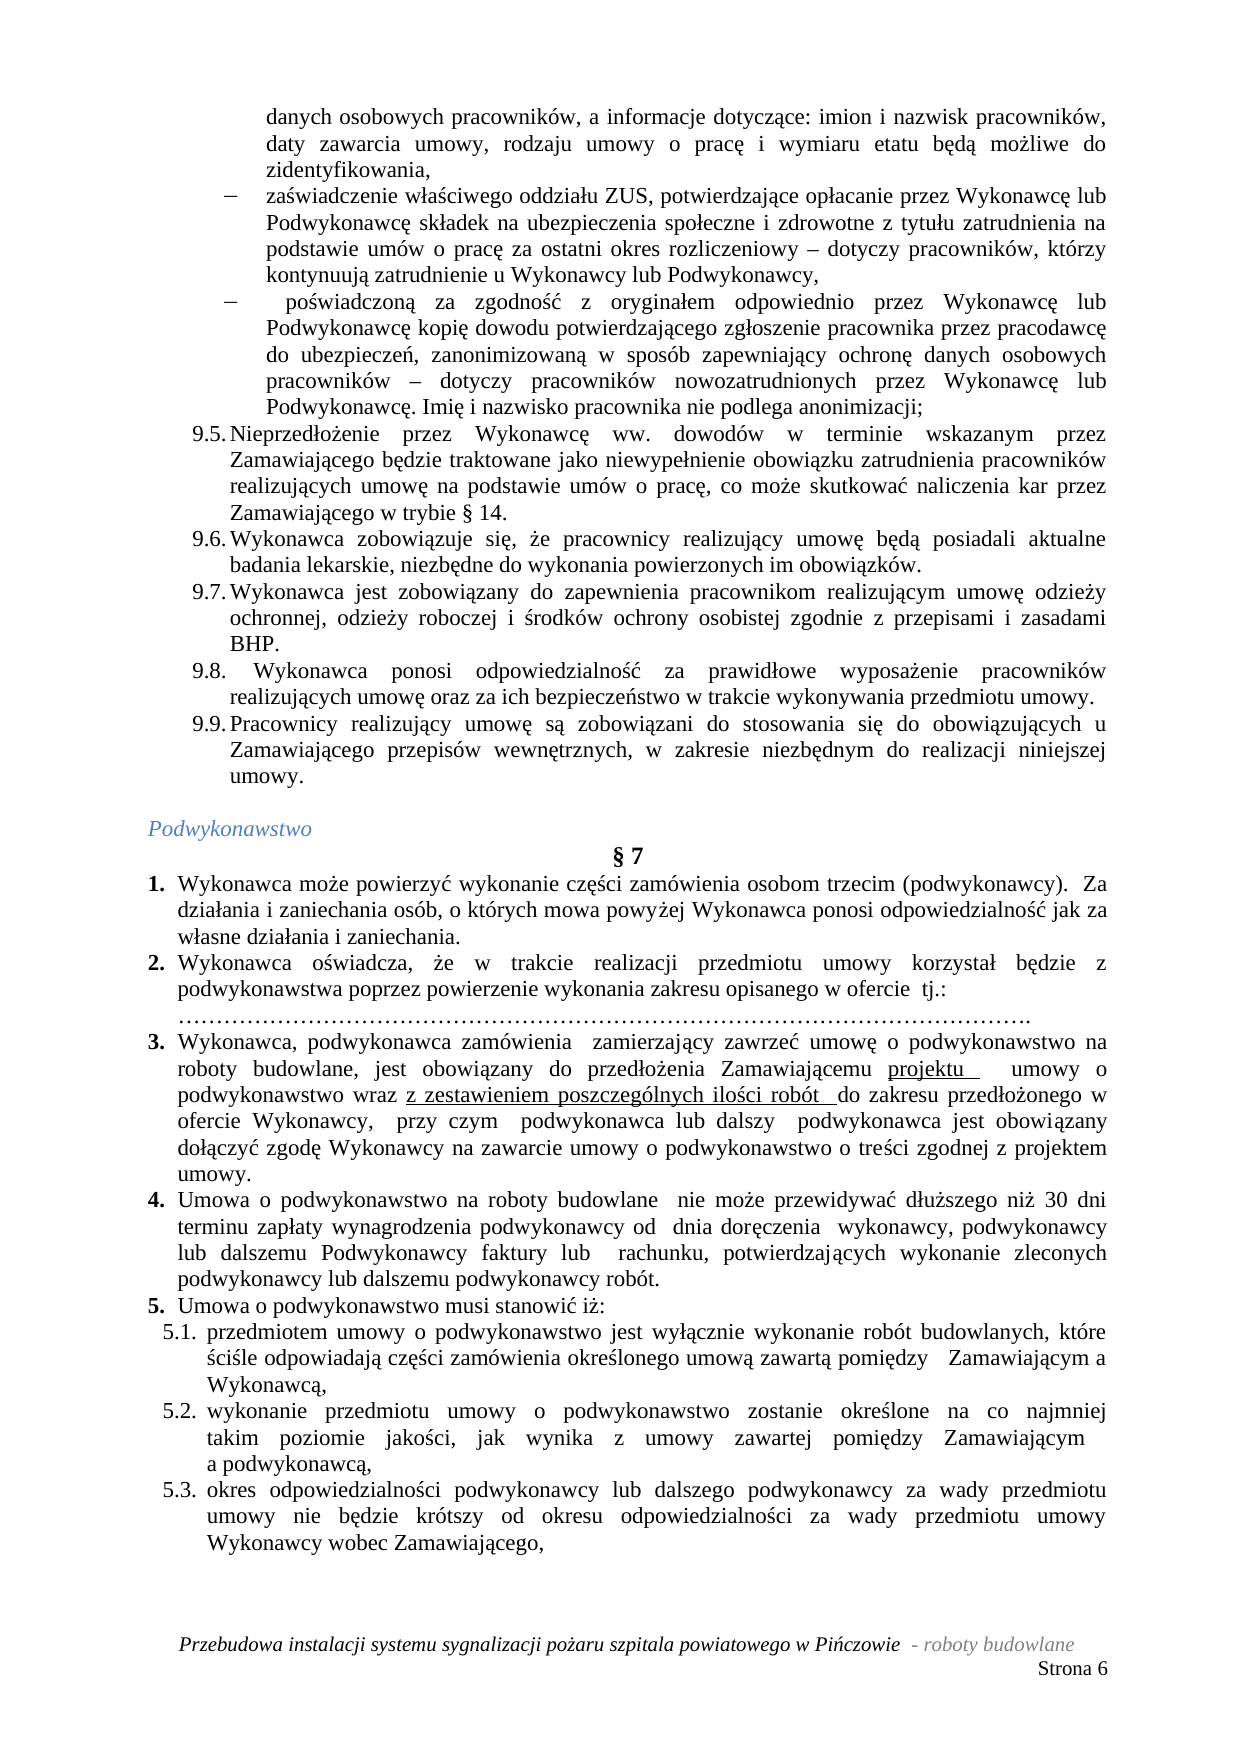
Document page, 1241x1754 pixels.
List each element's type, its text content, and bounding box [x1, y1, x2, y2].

list Umowa o podwykonawstwo musi stanowić iż: [148, 1292, 1107, 1318]
list Wykonawca ponosi odpowiedzialność za prawidłowe wyposażenie pracowników realizujących umowę oraz za ich bezpieczeństwo w trakcie wykonywania przedmiotu umowy. [192, 657, 1107, 709]
list Wykonawca jest zobowiązany do zapewnienia pracownikom realizującym umowę odzieży ochronnej, odzieży roboczej i środków ochrony osobistej zgodnie z przepisami i zasadami BHP. [192, 578, 1107, 657]
list Wykonawca może powierzyć wykonanie części zamówienia osobom trzecim (podwykonawcy). Za działania i zaniechania osób, o których mowa powyżej Wykonawca ponosi odpowiedzialność jak za własne działania i zaniechania. [148, 870, 1107, 949]
text Podwykonawstwo [148, 815, 1107, 841]
list Umowa o podwykonawstwo na roboty budowlane nie może przewidywać dłuższego niż 30 dni terminu zapłaty wynagrodzenia podwykonawcy od dnia doręczenia wykonawcy, podwykonawcy lub dalszemu Podwykonawcy faktury lub rachunku, potwierdzających wykonanie zleconych podwykonawcy lub dalszemu podwykonawcy robót. [148, 1186, 1107, 1292]
list Wykonawca oświadcza, że w trakcie realizacji przedmiotu umowy korzystał będzie z podwykonawstwa poprzez powierzenie wykonania zakresu opisanego w ofercie tj.: [148, 949, 1107, 1002]
list zaświadczenie właściwego oddziału ZUS, potwierdzające opłacanie przez Wykonawcę lub Podwykonawcę składek na ubezpieczenia społeczne i zdrowotne z tytułu zatrudnienia na podstawie umów o pracę za ostatni okres rozliczeniowy – dotyczy pracowników, którzy kontynuują zatrudnienie u Wykonawcy lub Podwykonawcy, [221, 182, 1107, 288]
list Nieprzedłożenie przez Wykonawcę ww. dowodów w terminie wskazanym przez Zamawiającego będzie traktowane jako niewypełnienie obowiązku zatrudnienia pracowników realizujących umowę na podstawie umów o pracę, co może skutkować naliczenia kar przez Zamawiającego w trybie § 14. [192, 420, 1107, 525]
text § 7 [148, 841, 1107, 870]
list Wykonawca, podwykonawca zamówienia zamierzający zawrzeć umowę o podwykonawstwo na roboty budowlane, jest obowiązany do przedłożenia Zamawiającemu projektu umowy o podwykonawstwo wraz z zestawieniem poszczególnych ilości robót do zakresu przedłożonego w ofercie Wykonawcy, przy czym podwykonawca lub dalszy podwykonawca jest obowiązany dołączyć zgodę Wykonawcy na zawarcie umowy o podwykonawstwo o treści zgodnej z projektem umowy. [148, 1028, 1107, 1186]
list poświadczoną za zgodność z oryginałem odpowiednio przez Wykonawcę lub Podwykonawcę kopię dowodu potwierdzającego zgłoszenie pracownika przez pracodawcę do ubezpieczeń, zanonimizowaną w sposób zapewniający ochronę danych osobowych pracowników – dotyczy pracowników nowozatrudnionych przez Wykonawcę lub Podwykonawcę. Imię i nazwisko pracownika nie podlega anonimizacji; [221, 288, 1107, 420]
list wykonanie przedmiotu umowy o podwykonawstwo zostanie określone na co najmniej takim poziomie jakości, jak wynika z umowy zawartej pomiędzy Zamawiającym a podwykonawcą, [162, 1397, 1107, 1476]
list Wykonawca zobowiązuje się, że pracownicy realizujący umowę będą posiadali aktualne badania lekarskie, niezbędne do wykonania powierzonych im obowiązków. [192, 525, 1107, 578]
list Pracownicy realizujący umowę są zobowiązani do stosowania się do obowiązujących u Zamawiającego przepisów wewnętrznych, w zakresie niezbędnym do realizacji niniejszej umowy. [192, 709, 1107, 789]
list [221, 103, 1107, 182]
list okres odpowiedzialności podwykonawcy lub dalszego podwykonawcy za wady przedmiotu umowy nie będzie krótszy od okresu odpowiedzialności za wady przedmiotu umowy Wykonawcy wobec Zamawiającego, [162, 1476, 1107, 1555]
text …………………………………………………………………………………………………. [177, 1002, 1107, 1028]
list przedmiotem umowy o podwykonawstwo jest wyłącznie wykonanie robót budowlanych, które ściśle odpowiadają części zamówienia określonego umową zawartą pomiędzy Zamawiającym a Wykonawcą, [162, 1318, 1107, 1397]
